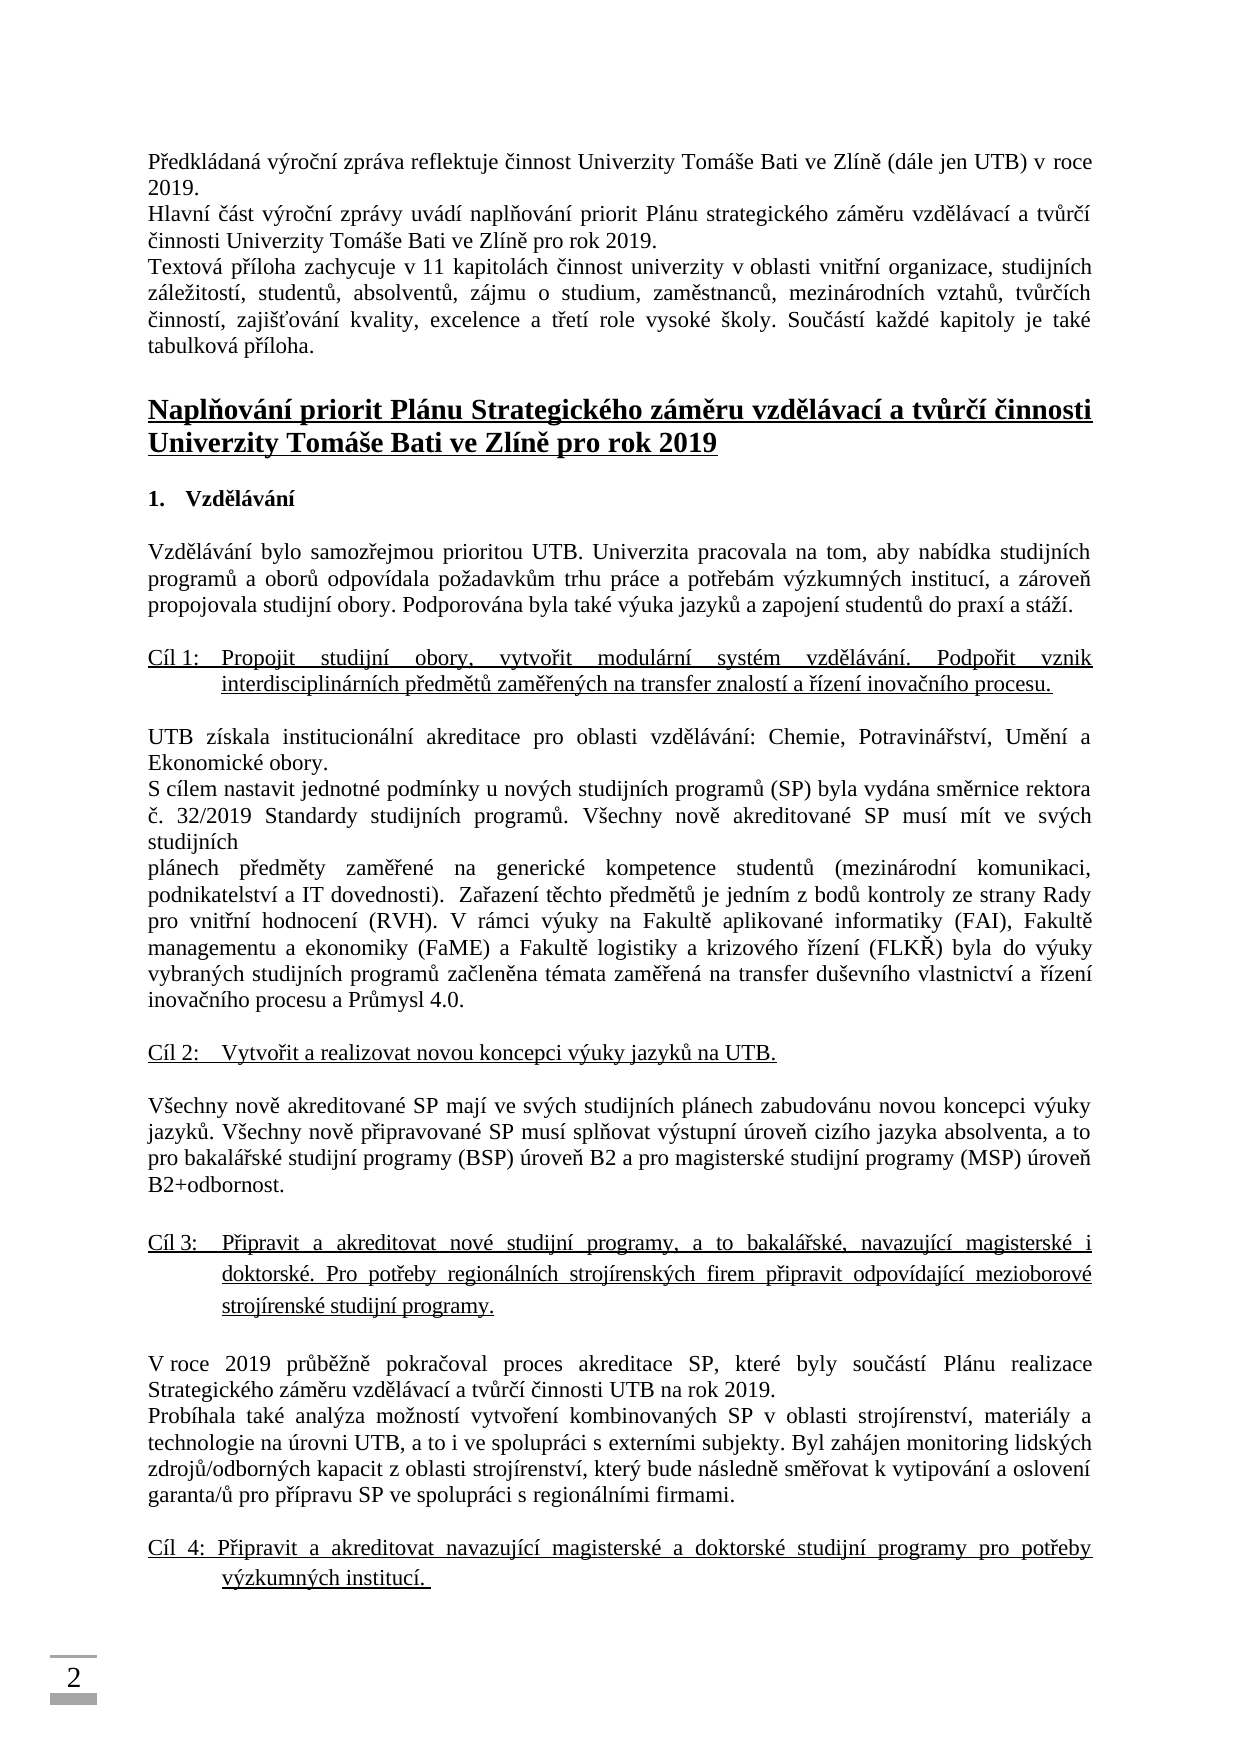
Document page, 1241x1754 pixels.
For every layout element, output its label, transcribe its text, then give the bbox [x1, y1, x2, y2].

text Cíl 3: Připravit a akreditovat nové studijní programy, a to bakalářské, navazující magisterské i doktorské. Pro potřeby regionálních strojírenských firem připravit odpovídající mezioborové strojírenské studijní programy. [148, 1229, 1092, 1251]
text Textová příloha zachycuje v 11 kapitolách činnost univerzity v oblasti vnitřní organizace, studijních záležitostí, studentů, absolventů, zájmu o studium, zaměstnanců, mezinárodních vztahů, tvůrčích činností, zajišťování kvality, excelence a třetí role vysoké školy. Součástí každé kapitoly je také tabulková příloha. [148, 253, 1092, 358]
text Cíl 4: Připravit a akreditovat navazující magisterské a doktorské studijní programy pro potřeby výzkumných institucí. [148, 1534, 1092, 1557]
text plánech předměty zaměřené na generické kompetence studentů (mezinárodní komunikaci, podnikatelství a IT dovednosti). Zařazení těchto předmětů je jedním z bodů kontroly ze strany Rady pro vnitřní hodnocení (RVH). V rámci výuky na Fakultě aplikované informatiky (FAI), Fakultě managementu a ekonomiky (FaME) a Fakultě logistiky a krizového řízení (FLKŘ) byla do výuky vybraných studijních programů začleněna témata zaměřená na transfer duševního vlastnictví a řízení inovačního procesu a Průmysl 4.0. [148, 854, 1092, 1013]
text Předkládaná výroční zpráva reflektuje činnost Univerzity Tomáše Bati ve Zlíně (dále jen UTB) v roce 2019. [148, 148, 1092, 200]
text Naplňování priorit Plánu Strategického záměru vzdělávací a tvůrčí činnosti Univerzity Tomáše Bati ve Zlíně pro rok 2019 [148, 423, 1092, 459]
text Všechny nově akreditované SP mají ve svých studijních plánech zabudovánu novou koncepci výuky jazyků. Všechny nově připravované SP musí splňovat výstupní úroveň cizího jazyka absolventa, a to pro bakalářské studijní programy (BSP) úroveň B2 a pro magisterské studijní programy (MSP) úroveň B2+odbornost. [148, 1092, 1092, 1197]
text Cíl 1: Propojit studijní obory, vytvořit modulární systém vzdělávání. Podpořit vznik interdisciplinárních předmětů zaměřených na transfer znalostí a řízení inovačního procesu. [148, 668, 1092, 696]
list Vzdělávání [148, 486, 1092, 512]
text Cíl 3: Připravit a akreditovat nové studijní programy, a to bakalářské, navazující magisterské i doktorské. Pro potřeby regionálních strojírenských firem připravit odpovídající mezioborové strojírenské studijní programy. [148, 1253, 1092, 1318]
text Vzdělávání bylo samozřejmou prioritou UTB. Univerzita pracovala na tom, aby nabídka studijních programů a oborů odpovídala požadavkům trhu práce a potřebám výzkumných institucí, a zároveň propojovala studijní obory. Podporována byla také výuka jazyků a zapojení studentů do praxí a stáží. [148, 538, 1092, 617]
text Hlavní část výroční zprávy uvádí naplňování priorit Plánu strategického záměru vzdělávací a tvůrčí činnosti Univerzity Tomáše Bati ve Zlíně pro rok 2019. [148, 200, 1092, 253]
text V roce 2019 průběžně pokračoval proces akreditace SP, které byly součástí Plánu realizace Strategického záměru vzdělávací a tvůrčí činnosti UTB na rok 2019. [148, 1350, 1092, 1402]
text UTB získala institucionální akreditace pro oblasti vzdělávání: Chemie, Potravinářství, Umění a Ekonomické obory. [148, 723, 1092, 775]
text Cíl 2: Vytvořit a realizovat novou koncepci výuky jazyků na UTB. [148, 1039, 1092, 1065]
text S cílem nastavit jednotné podmínky u nových studijních programů (SP) byla vydána směrnice rektora č. 32/2019 Standardy studijních programů. Všechny nově akreditované SP musí mít ve svých studijních [148, 775, 1092, 854]
text Cíl 4: Připravit a akreditovat navazující magisterské a doktorské studijní programy pro potřeby výzkumných institucí. [148, 1558, 1092, 1591]
text Cíl 1: Propojit studijní obory, vytvořit modulární systém vzdělávání. Podpořit vznik interdisciplinárních předmětů zaměřených na transfer znalostí a řízení inovačního procesu. [148, 644, 1092, 666]
text Naplňování priorit Plánu Strategického záměru vzdělávací a tvůrčí činnosti Univerzity Tomáše Bati ve Zlíně pro rok 2019 [148, 392, 1092, 421]
text Probíhala také analýza možností vytvoření kombinovaných SP v oblasti strojírenství, materiály a technologie na úrovni UTB, a to i ve spolupráci s externími subjekty. Byl zahájen monitoring lidských zdrojů/odborných kapacit z oblasti strojírenství, který bude následně směřovat k vytipování a oslovení garanta/ů pro přípravu SP ve spolupráci s regionálními firmami. [148, 1402, 1092, 1508]
